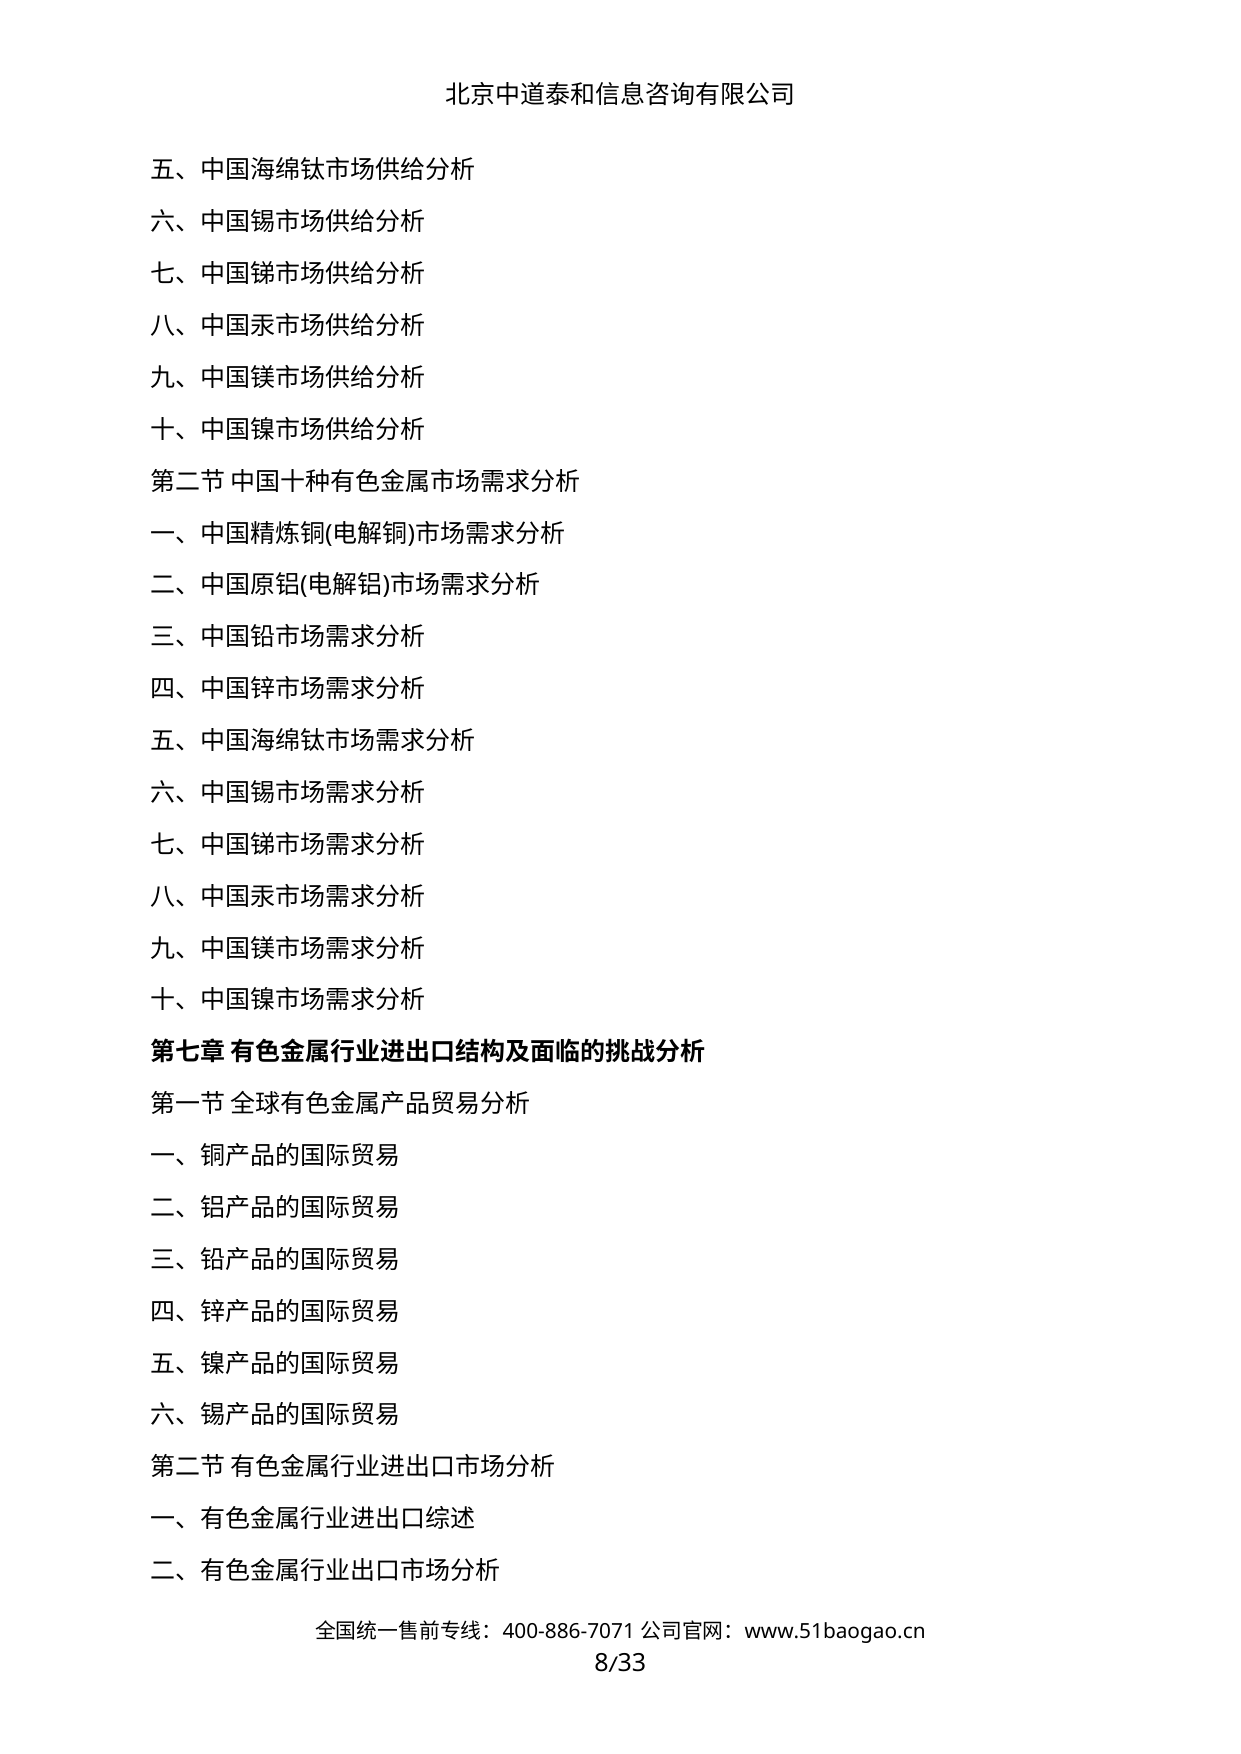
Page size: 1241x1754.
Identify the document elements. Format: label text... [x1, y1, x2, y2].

text 六、中国锡市场需求分析 [150, 772, 1090, 809]
text 六、中国锡市场供给分析 [150, 202, 1090, 238]
text 七、中国锑市场供给分析 [150, 254, 1090, 290]
text 三、铅产品的国际贸易 [150, 1239, 1090, 1276]
text 第二节 中国十种有色金属市场需求分析 [150, 461, 1090, 497]
text 五、镍产品的国际贸易 [150, 1343, 1090, 1379]
text 八、中国汞市场需求分析 [150, 876, 1090, 912]
text 第七章 有色金属行业进出口结构及面临的挑战分析 [150, 1032, 1090, 1068]
text 第一节 全球有色金属产品贸易分析 [150, 1084, 1090, 1120]
text 第二节 有色金属行业进出口市场分析 [150, 1447, 1090, 1483]
text 八、中国汞市场供给分析 [150, 306, 1090, 342]
text 一、中国精炼铜(电解铜)市场需求分析 [150, 513, 1090, 549]
text 三、中国铅市场需求分析 [150, 617, 1090, 653]
text 九、中国镁市场需求分析 [150, 928, 1090, 964]
text 七、中国锑市场需求分析 [150, 824, 1090, 861]
text 九、中国镁市场供给分析 [150, 357, 1090, 394]
text 二、中国原铝(电解铝)市场需求分析 [150, 565, 1090, 601]
text 十、中国镍市场供给分析 [150, 409, 1090, 446]
text 四、锌产品的国际贸易 [150, 1291, 1090, 1327]
text 五、中国海绵钛市场供给分析 [150, 150, 1090, 186]
text 四、中国锌市场需求分析 [150, 669, 1090, 705]
text 二、有色金属行业出口市场分析 [150, 1551, 1090, 1587]
text 一、铜产品的国际贸易 [150, 1136, 1090, 1172]
text 二、铝产品的国际贸易 [150, 1187, 1090, 1224]
text 一、有色金属行业进出口综述 [150, 1499, 1090, 1535]
text 六、锡产品的国际贸易 [150, 1395, 1090, 1431]
text 十、中国镍市场需求分析 [150, 980, 1090, 1016]
text 五、中国海绵钛市场需求分析 [150, 721, 1090, 757]
